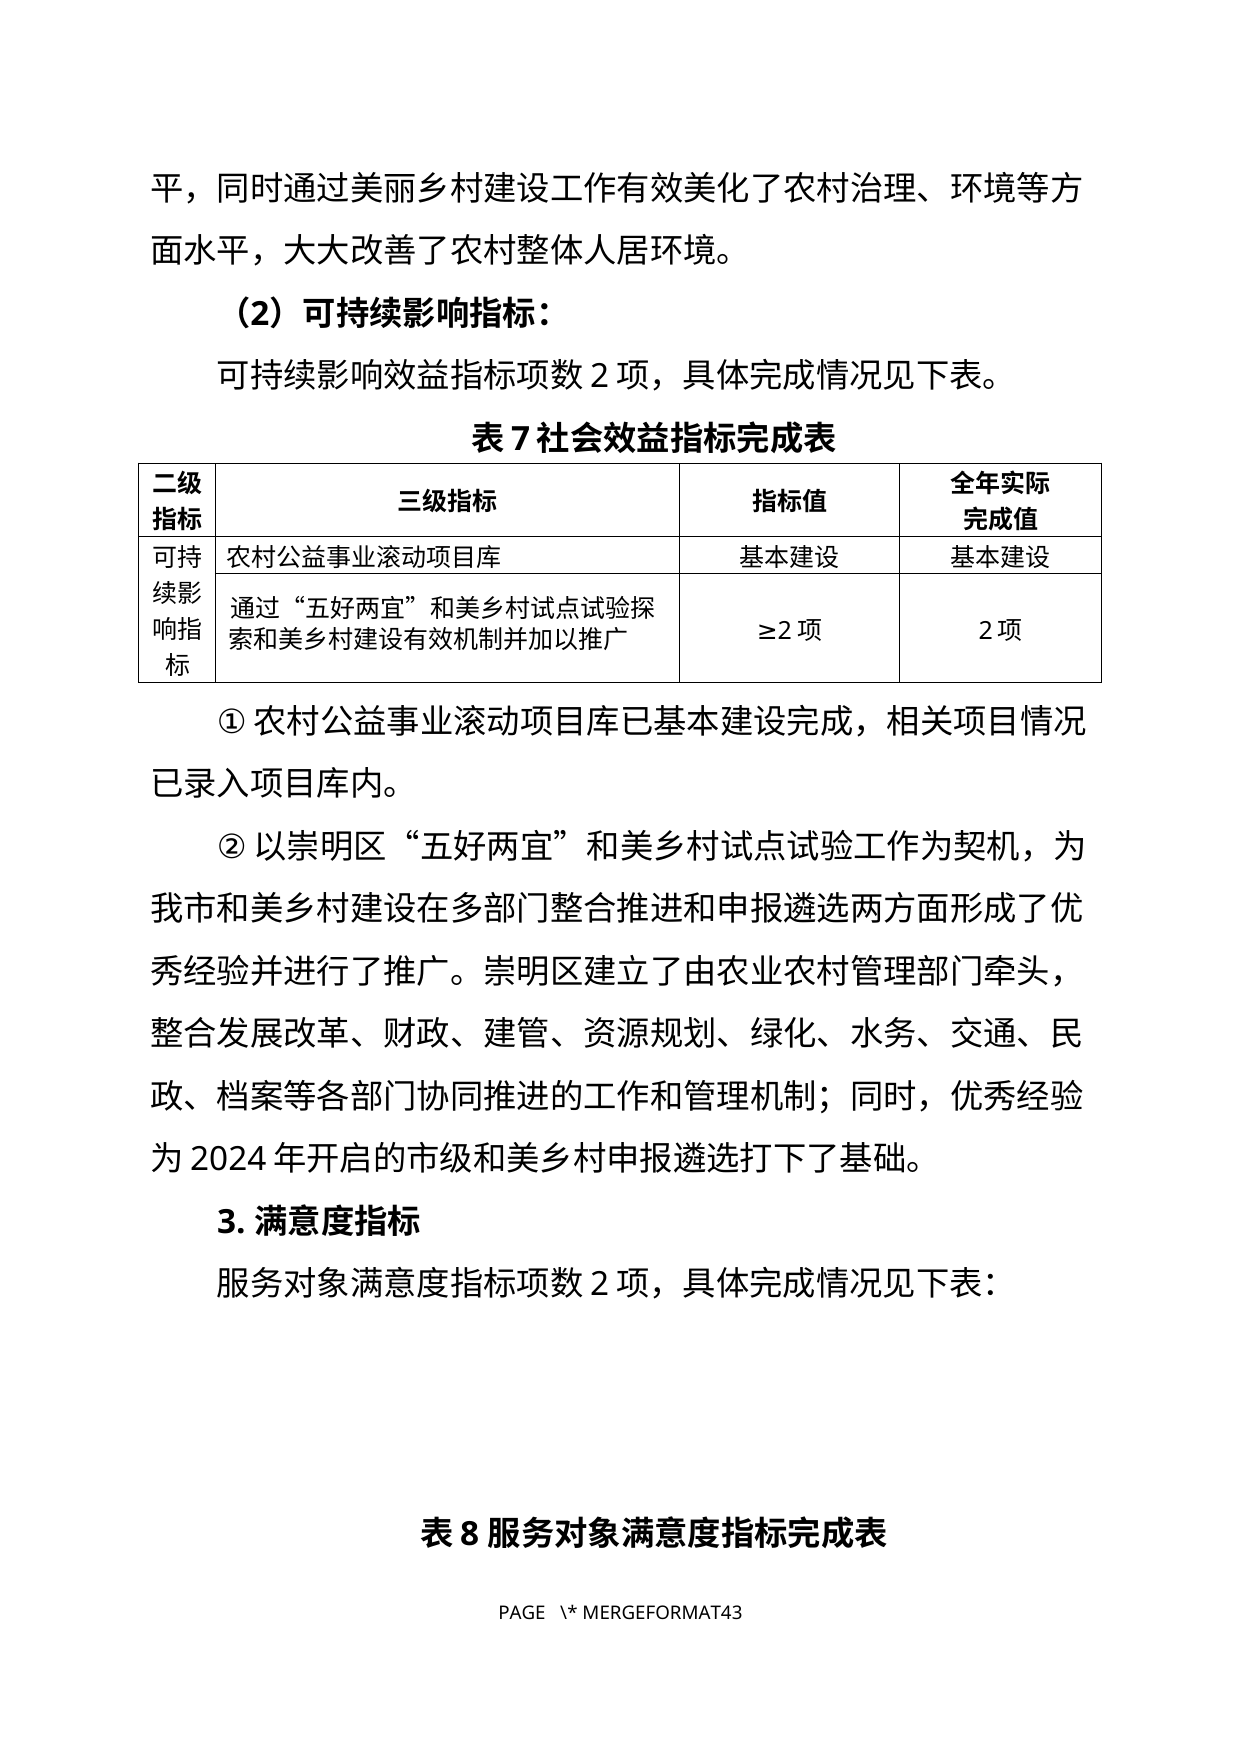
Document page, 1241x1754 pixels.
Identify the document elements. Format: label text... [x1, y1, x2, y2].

text 表8 服务对象满意度指标完成表 [150, 1496, 1090, 1558]
table_header 指标值 [680, 464, 899, 536]
text 服务对象满意度指标项数2项，具体完成情况见下表： [150, 1246, 1090, 1308]
table_cell 基本建设 [680, 537, 899, 573]
table_cell 通过“五好两宜”和美乡村试点试验探索和美乡村建设有效机制并加以推广 [216, 574, 679, 682]
text （2）可持续影响指标： [150, 275, 1090, 337]
table_cell 基本建设 [900, 537, 1101, 573]
table_header 三级指标 [216, 464, 679, 536]
table_header 全年实际 完成值 [900, 464, 1101, 536]
text 3. 满意度指标 [150, 1183, 1090, 1246]
text ②以崇明区“五好两宜”和美乡村试点试验工作为契机，为我市和美乡村建设在多部门整合推进和申报遴选两方面形成了优秀经验并进行了推广。崇明区建立了由农业农村管理部门牵头，整合发展改革、财政、建管、资源规划、绿化、水务、交通、民政、档案等各部门协同推进的工作和管理机制；同时，优秀经验为2024年开启的市级和美乡村申报遴选打下了基础。 [150, 808, 1090, 1183]
table_cell ≥2项 [680, 574, 899, 682]
text 可持续影响效益指标项数2项，具体完成情况见下表。 [150, 337, 1090, 400]
table_header 二级指标 [139, 464, 215, 536]
text ①农村公益事业滚动项目库已基本建设完成，相关项目情况已录入项目库内。 [150, 683, 1090, 808]
table_cell 2项 [900, 574, 1101, 682]
table_cell 可持续影响指标 [139, 537, 215, 682]
text 表7社会效益指标完成表 [150, 400, 1090, 462]
table_cell 农村公益事业滚动项目库 [216, 537, 679, 573]
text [150, 150, 1090, 275]
